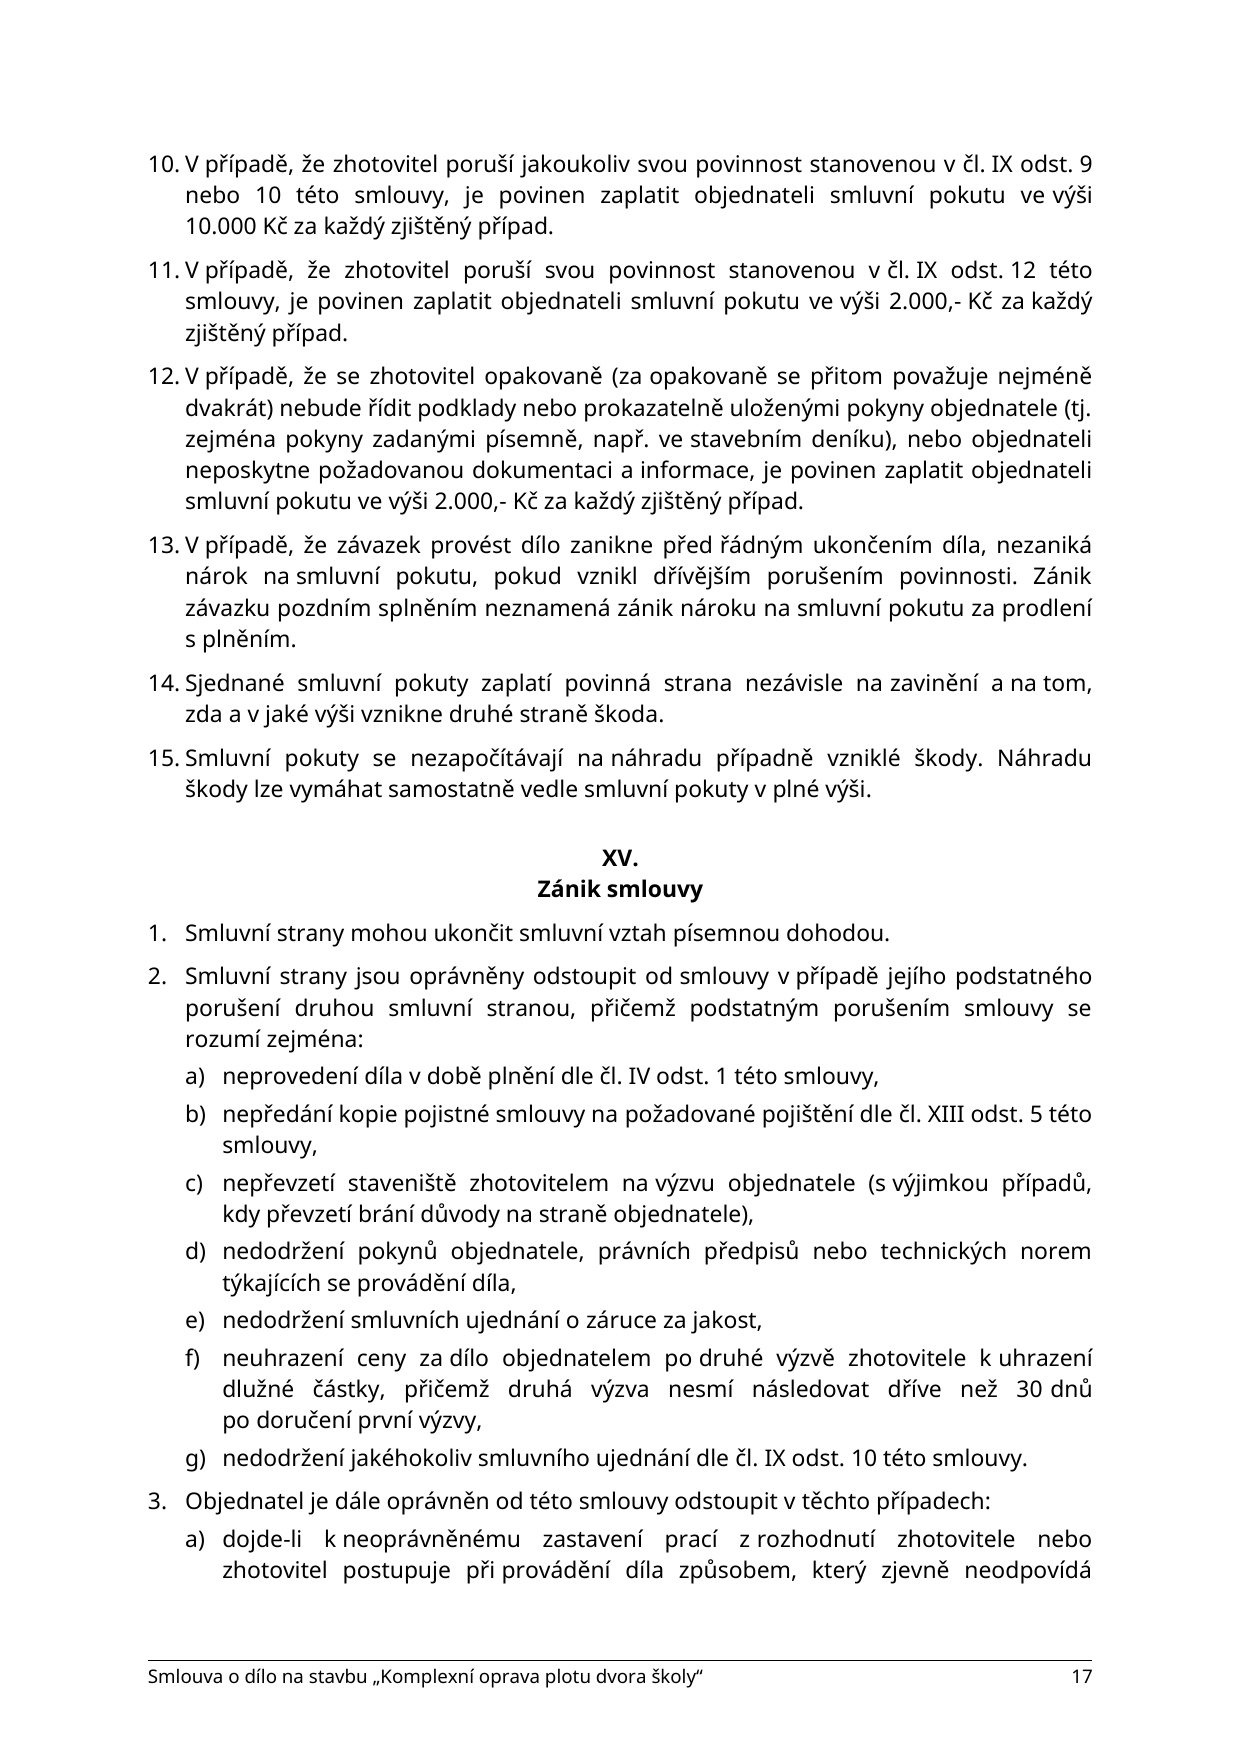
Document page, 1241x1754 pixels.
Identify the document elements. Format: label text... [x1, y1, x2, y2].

list nedodržení smluvních ujednání o záruce za jakost, [185, 1304, 1092, 1335]
list nedodržení pokynů objednatele, právních předpisů nebo technických norem týkajících se provádění díla, [185, 1235, 1092, 1298]
list nedodržení jakéhokoliv smluvního ujednání dle čl. IX odst. 10 této smlouvy. [185, 1441, 1092, 1473]
list Objednatel je dále oprávněn od této smlouvy odstoupit v těchto případech: [148, 1485, 1092, 1516]
text XV. Zánik smlouvy [148, 841, 1092, 904]
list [185, 1523, 1092, 1585]
list V případě, že zhotovitel poruší svou povinnost stanovenou v čl. IX odst. 12 této smlouvy, je povinen zaplatit objednateli smluvní pokutu ve výši 2.000,- Kč za každý zjištěný případ. [148, 254, 1092, 348]
list V případě, že zhotovitel poruší jakoukoliv svou povinnost stanovenou v čl. IX odst. 9 nebo 10 této smlouvy, je povinen zaplatit objednateli smluvní pokutu ve výši 10.000 Kč za každý zjištěný případ. [148, 148, 1092, 241]
list Smluvní strany jsou oprávněny odstoupit od smlouvy v případě jejího podstatného porušení druhou smluvní stranou, přičemž podstatným porušením smlouvy se rozumí zejména: [148, 960, 1092, 1054]
list neprovedení díla v době plnění dle čl. IV odst. 1 této smlouvy, [185, 1060, 1092, 1091]
list neuhrazení ceny za dílo objednatelem po druhé výzvě zhotovitele k uhrazení dlužné částky, přičemž druhá výzva nesmí následovat dříve než 30 dnů po doručení první výzvy, [185, 1341, 1092, 1435]
list Sjednané smluvní pokuty zaplatí povinná strana nezávisle na zavinění a na tom, zda a v jaké výši vznikne druhé straně škoda. [148, 666, 1092, 729]
list nepřevzetí staveniště zhotovitelem na výzvu objednatele (s výjimkou případů, kdy převzetí brání důvody na straně objednatele), [185, 1166, 1092, 1229]
list Smluvní pokuty se nezapočítávají na náhradu případně vzniklé škody. Náhradu škody lze vymáhat samostatně vedle smluvní pokuty v plné výši. [148, 741, 1092, 804]
list V případě, že závazek provést dílo zanikne před řádným ukončením díla, nezaniká nárok na smluvní pokutu, pokud vznikl dřívějším porušením povinnosti. Zánik závazku pozdním splněním neznamená zánik nároku na smluvní pokutu za prodlení s plněním. [148, 529, 1092, 654]
list Smluvní strany mohou ukončit smluvní vztah písemnou dohodou. [148, 916, 1092, 948]
list V případě, že se zhotovitel opakovaně (za opakovaně se přitom považuje nejméně dvakrát) nebude řídit podklady nebo prokazatelně uloženými pokyny objednatele (tj. zejména pokyny zadanými písemně, např. ve stavebním deníku), nebo objednateli neposkytne požadovanou dokumentaci a informace, je povinen zaplatit objednateli smluvní pokutu ve výši 2.000,- Kč za každý zjištěný případ. [148, 360, 1092, 516]
list nepředání kopie pojistné smlouvy na požadované pojištění dle čl. XIII odst. 5 této smlouvy, [185, 1098, 1092, 1160]
